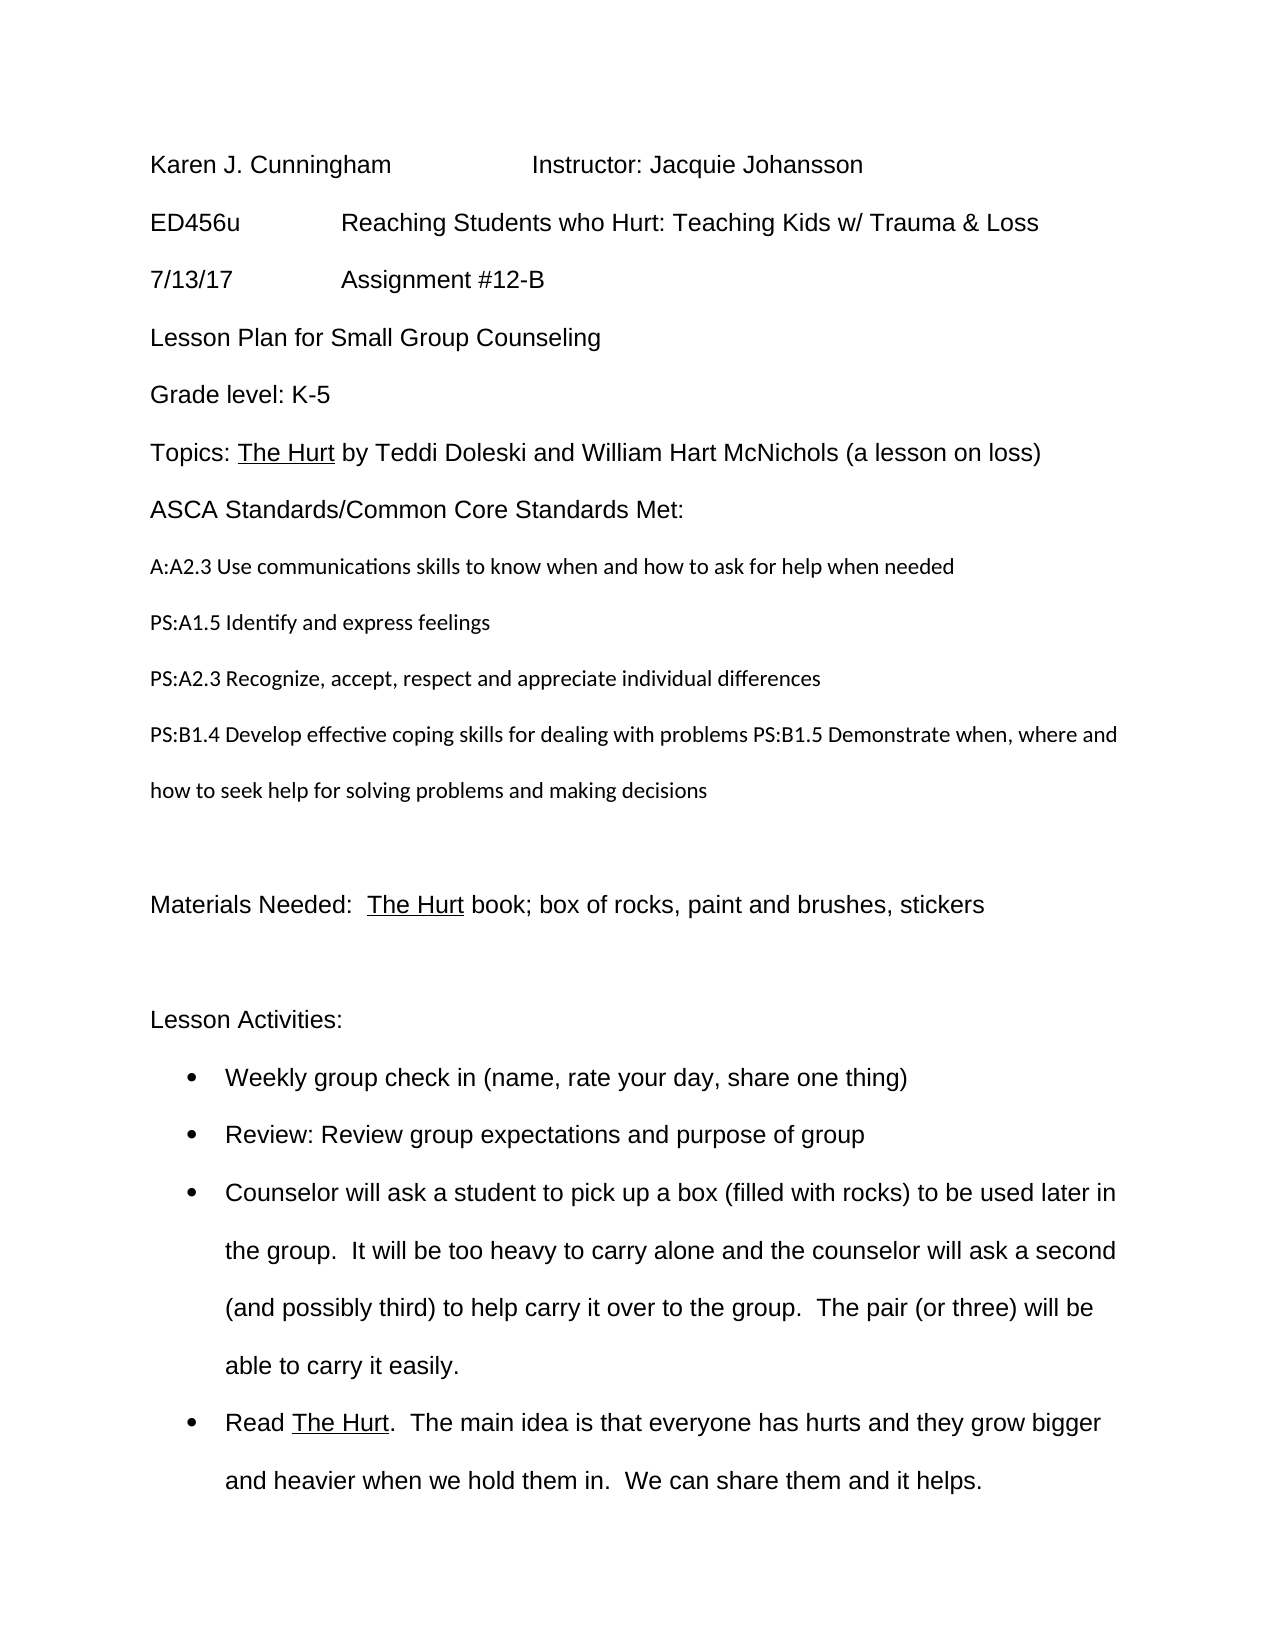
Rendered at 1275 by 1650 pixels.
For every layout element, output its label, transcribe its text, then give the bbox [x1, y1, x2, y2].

text PS:A1.5 Identify and express feelings [150, 608, 1125, 637]
list Read The Hurt. The main idea is that everyone has hurts and they grow bigger and heavier when we hold them in. We can share them and it helps. [187, 1408, 1125, 1494]
list Weekly group check in (name, rate your day, share one thing) [187, 1063, 1125, 1092]
text Karen J. Cunningham Instructor: Jacquie Johansson [150, 150, 1125, 179]
text Lesson Activities: [150, 948, 1125, 1034]
text PS:A2.3 Recognize, accept, respect and appreciate individual differences [150, 664, 1125, 693]
text A:A2.3 Use communications skills to know when and how to ask for help when needed [150, 552, 1125, 581]
text Topics: The Hurt by Teddi Doleski and William Hart McNichols (a lesson on loss) [150, 437, 1125, 466]
list Review: Review group expectations and purpose of group [187, 1120, 1125, 1149]
text Materials Needed: The Hurt book; box of rocks, paint and brushes, stickers [150, 890, 1125, 919]
text PS:B1.4 Develop effective coping skills for dealing with problems PS:B1.5 Demonstrate when, where and how to seek help for solving problems and making decisions [150, 721, 1125, 805]
text ED456u Reaching Students who Hurt: Teaching Kids w/ Trauma & Loss [150, 207, 1125, 236]
text Grade level: K-5 [150, 380, 1125, 409]
list Counselor will ask a student to pick up a box (filled with rocks) to be used later in the group. It will be too heavy to carry alone and the counselor will ask a second (and possibly third) to help carry it over to the group. The pair (or three) will be able to carry it easily. [187, 1178, 1125, 1379]
text Lesson Plan for Small Group Counseling [150, 322, 1125, 351]
text 7/13/17 Assignment #12-B [150, 265, 1125, 294]
text ASCA Standards/Common Core Standards Met: [150, 495, 1125, 524]
